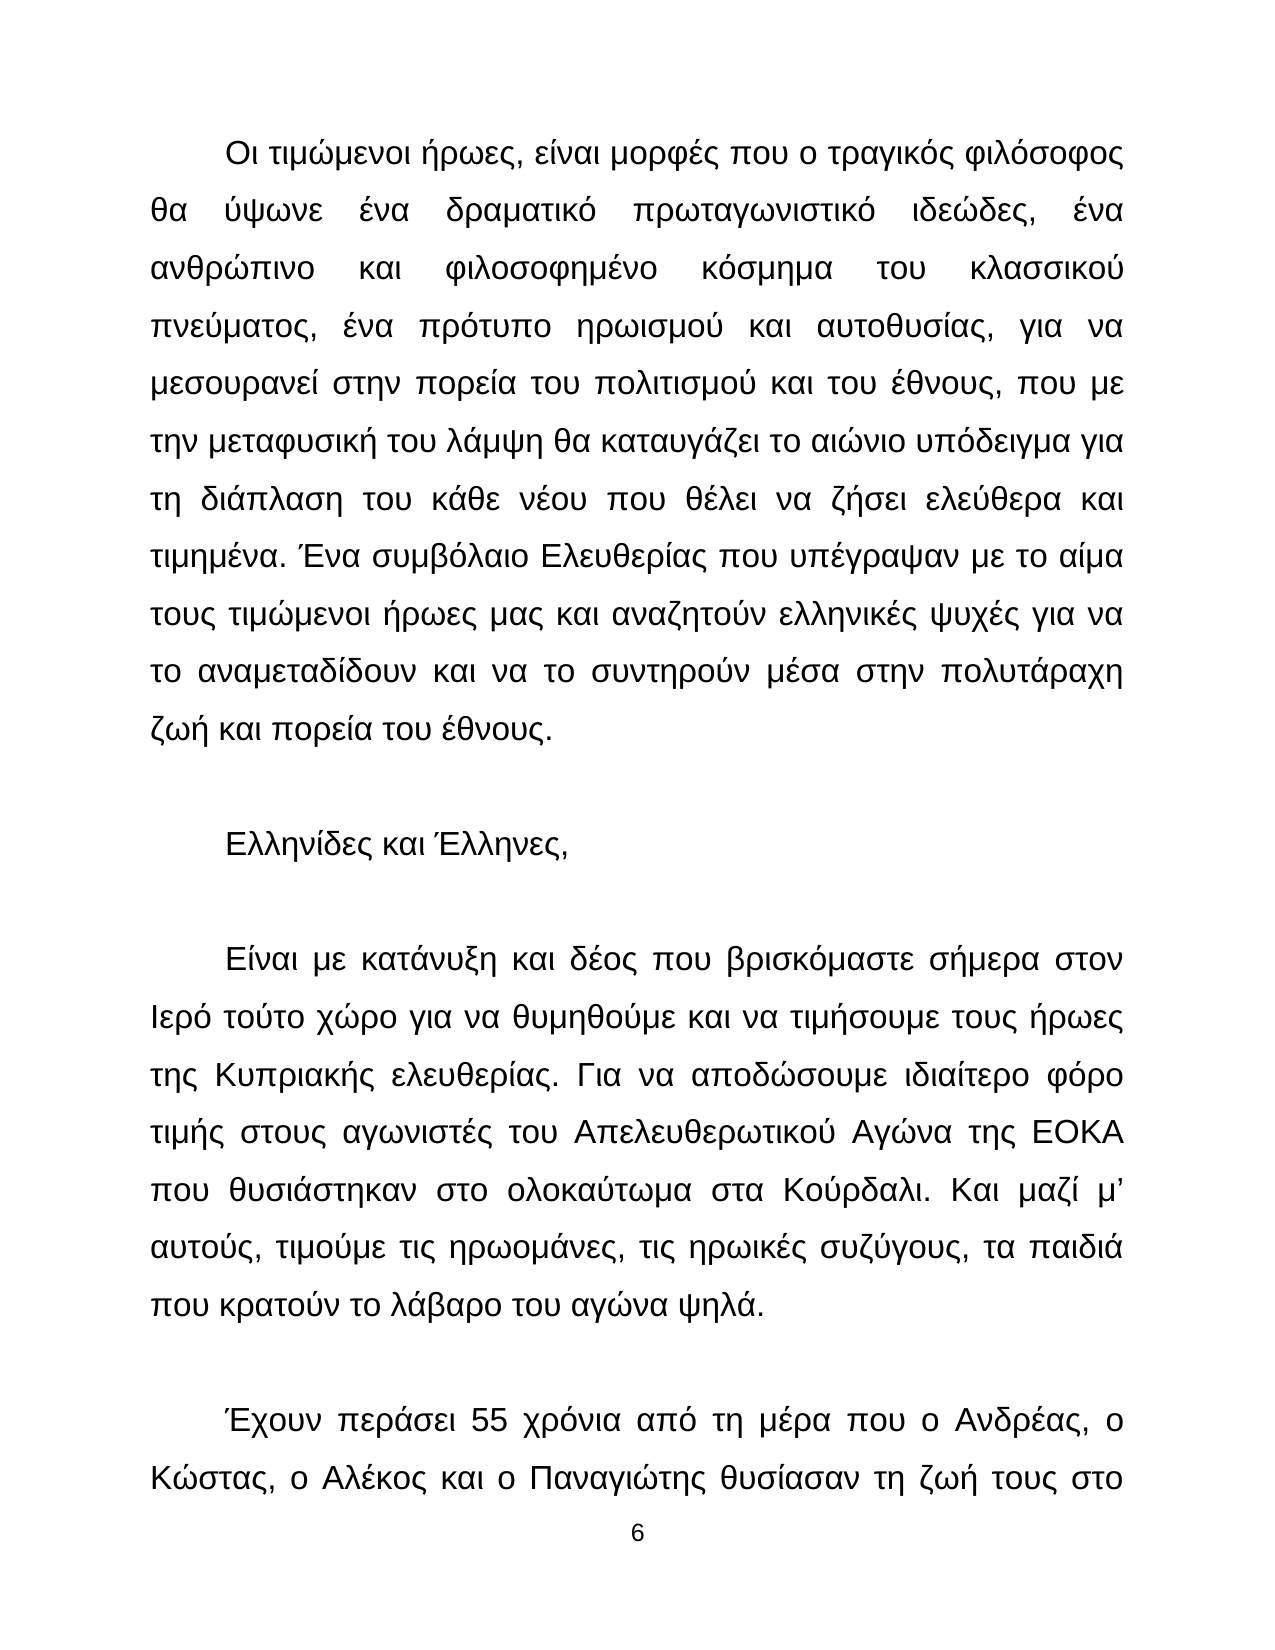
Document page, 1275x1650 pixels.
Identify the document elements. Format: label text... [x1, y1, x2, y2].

text Είναι με κατάνυξη και δέος που βρισκόμαστε σήμερα στον Ιερό τούτο χώρο για να θυμηθούμε και να τιμήσουμε τους ήρωες της Κυπριακής ελευθερίας. Για να αποδώσουμε ιδιαίτερο φόρο τιμής στους αγωνιστές του Απελευθερωτικού Αγώνα της ΕΟΚΑ που θυσιάστηκαν στο ολοκαύτωμα στα Κούρδαλι. Και μαζί μ’ αυτούς, τιμούμε τις ηρωομάνες, τις ηρωικές συζύγους, τα παιδιά που κρατούν το λάβαρο του αγώνα ψηλά. [150, 939, 1125, 1323]
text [150, 1400, 1125, 1496]
text Ελληνίδες και Έλληνες, [150, 824, 1125, 863]
text Οι τιμώμενοι ήρωες, είναι μορφές που ο τραγικός φιλόσοφος θα ύψωνε ένα δραματικό πρωταγωνιστικό ιδεώδες, ένα ανθρώπινο και φιλοσοφημένο κόσμημα του κλασσικού πνεύματος, ένα πρότυπο ηρωισμού και αυτοθυσίας, για να μεσουρανεί στην πορεία του πολιτισμού και του έθνους, που με την μεταφυσική του λάμψη θα καταυγάζει το αιώνιο υπόδειγμα για τη διάπλαση του κάθε νέου που θέλει να ζήσει ελεύθερα και τιμημένα. Ένα συμβόλαιο Ελευθερίας που υπέγραψαν με το αίμα τους τιμώμενοι ήρωες μας και αναζητούν ελληνικές ψυχές για να το αναμεταδίδουν και να το συντηρούν μέσα στην πολυτάραχη ζωή και πορεία του έθνους. [150, 133, 1125, 747]
